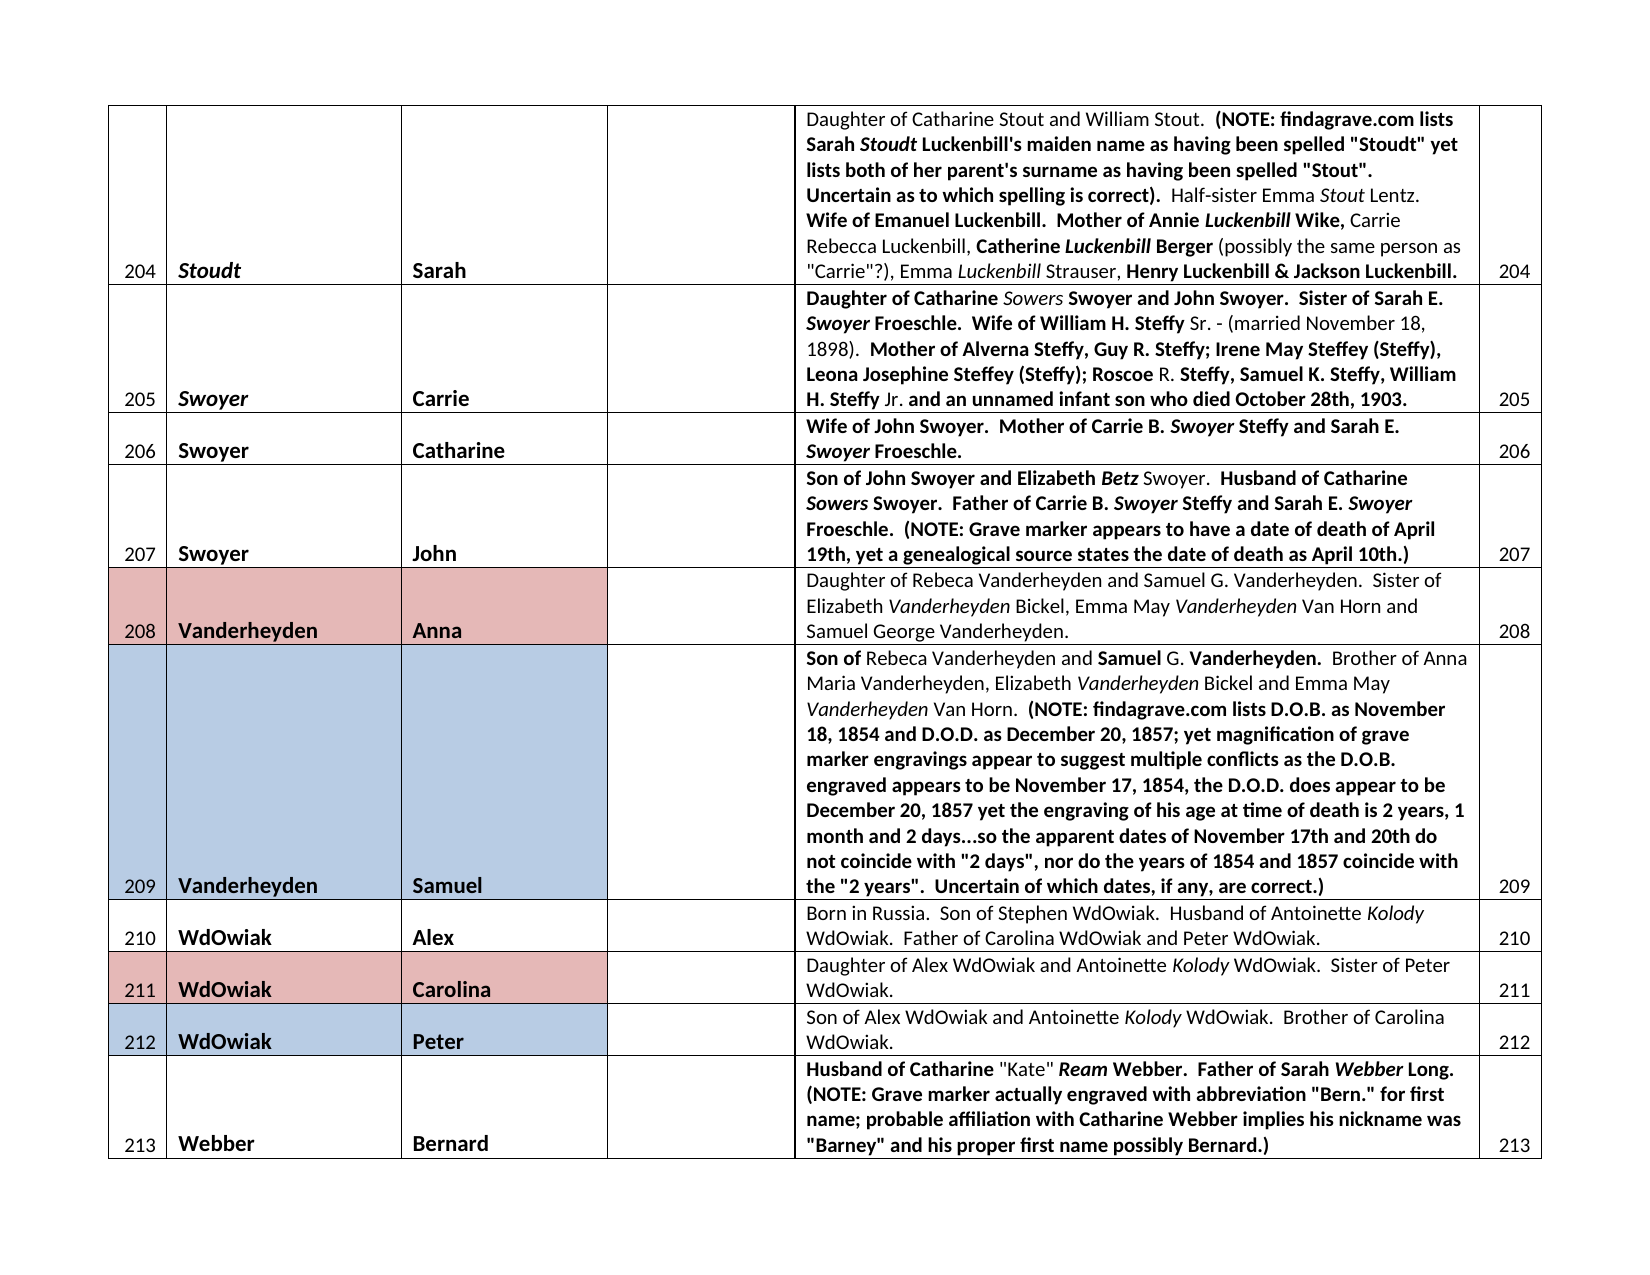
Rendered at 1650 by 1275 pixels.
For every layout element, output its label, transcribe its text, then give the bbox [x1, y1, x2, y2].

table_cell Sarah [402, 106, 607, 284]
table_cell 205 [1480, 285, 1541, 412]
table_cell [608, 106, 794, 284]
table_cell 213 [1480, 1056, 1541, 1157]
table_cell 206 [1480, 413, 1541, 464]
table_cell Vanderheyden [167, 568, 401, 644]
table_cell Samuel [402, 645, 607, 899]
table_cell [608, 1056, 794, 1157]
table_cell 212 [1480, 1004, 1541, 1055]
table_cell Swoyer [167, 465, 401, 567]
table_cell 204 [109, 106, 166, 284]
table_cell 212 [109, 1004, 166, 1055]
table_cell Webber [167, 1056, 401, 1157]
table_cell 206 [109, 413, 166, 464]
table_cell [608, 285, 794, 412]
table_cell [608, 465, 794, 567]
table_cell 205 [109, 285, 166, 412]
table_cell Son of Alex WdOwiak and Antoinette Kolody WdOwiak. Brother of Carolina WdOwiak. [796, 1004, 1479, 1055]
table_cell Swoyer [167, 413, 401, 464]
table_cell Daughter of Catharine Sowers Swoyer and John Swoyer. Sister of Sarah E. Swoyer Froeschle. Wife of William H. Steffy Sr. - (married November 18, 1898). Mother of Alverna Steffy, Guy R. Steffy; Irene May Steffey (Steffy), Leona Josephine Steffey (Steffy); Roscoe R. Steffy, Samuel K. Steffy, William H. Steffy Jr. and an unnamed infant son who died October 28th, 1903. [796, 285, 1479, 412]
table_cell Peter [402, 1004, 607, 1055]
table_cell 204 [1480, 106, 1541, 284]
table_cell 209 [109, 645, 166, 899]
table_cell 210 [1480, 900, 1541, 951]
table_cell WdOwiak [167, 1004, 401, 1055]
table_cell Daughter of Rebeca Vanderheyden and Samuel G. Vanderheyden. Sister of Elizabeth Vanderheyden Bickel, Emma May Vanderheyden Van Horn and Samuel George Vanderheyden. [796, 568, 1479, 644]
table_cell 208 [109, 568, 166, 644]
table_cell [608, 952, 794, 1003]
table_cell Alex [402, 900, 607, 951]
table_cell [608, 900, 794, 951]
table_cell Son of John Swoyer and Elizabeth Betz Swoyer. Husband of Catharine Sowers Swoyer. Father of Carrie B. Swoyer Steffy and Sarah E. Swoyer Froeschle. (NOTE: Grave marker appears to have a date of death of April 19th, yet a genealogical source states the date of death as April 10th.) [796, 465, 1479, 567]
table_cell Husband of Catharine "Kate" Ream Webber. Father of Sarah Webber Long. (NOTE: Grave marker actually engraved with abbreviation "Bern." for first name; probable affiliation with Catharine Webber implies his nickname was "Barney" and his proper first name possibly Bernard.) [796, 1056, 1479, 1157]
table_cell [608, 1004, 794, 1055]
table_cell 211 [109, 952, 166, 1003]
table_cell Swoyer [167, 285, 401, 412]
table_cell Born in Russia. Son of Stephen WdOwiak. Husband of Antoinette Kolody WdOwiak. Father of Carolina WdOwiak and Peter WdOwiak. [796, 900, 1479, 951]
table_cell Daughter of Catharine Stout and William Stout. (NOTE: findagrave.com lists Sarah Stoudt Luckenbill's maiden name as having been spelled "Stoudt" yet lists both of her parent's surname as having been spelled "Stout". Uncertain as to which spelling is correct). Half-sister Emma Stout Lentz. Wife of Emanuel Luckenbill. Mother of Annie Luckenbill Wike, Carrie Rebecca Luckenbill, Catherine Luckenbill Berger (possibly the same person as "Carrie"?), Emma Luckenbill Strauser, Henry Luckenbill & Jackson Luckenbill. [796, 106, 1479, 284]
table_cell 209 [1480, 645, 1541, 899]
table_cell Vanderheyden [167, 645, 401, 899]
table_cell 213 [109, 1056, 166, 1157]
table_cell [608, 413, 794, 464]
table_cell Catharine [402, 413, 607, 464]
table_cell [608, 568, 794, 644]
table_cell WdOwiak [167, 952, 401, 1003]
table_cell Carrie [402, 285, 607, 412]
table_cell 210 [109, 900, 166, 951]
table_cell Carolina [402, 952, 607, 1003]
table_cell Daughter of Alex WdOwiak and Antoinette Kolody WdOwiak. Sister of Peter WdOwiak. [796, 952, 1479, 1003]
table_cell Anna [402, 568, 607, 644]
table_cell John [402, 465, 607, 567]
table_cell 208 [1480, 568, 1541, 644]
table_cell Bernard [402, 1056, 607, 1157]
table_cell Wife of John Swoyer. Mother of Carrie B. Swoyer Steffy and Sarah E. Swoyer Froeschle. [796, 413, 1479, 464]
table_cell Son of Rebeca Vanderheyden and Samuel G. Vanderheyden. Brother of Anna Maria Vanderheyden, Elizabeth Vanderheyden Bickel and Emma May Vanderheyden Van Horn. (NOTE: findagrave.com lists D.O.B. as November 18, 1854 and D.O.D. as December 20, 1857; yet magnification of grave marker engravings appear to suggest multiple conflicts as the D.O.B. engraved appears to be November 17, 1854, the D.O.D. does appear to be December 20, 1857 yet the engraving of his age at time of death is 2 years, 1 month and 2 days...so the apparent dates of November 17th and 20th do not coincide with "2 days", nor do the years of 1854 and 1857 coincide with the "2 years". Uncertain of which dates, if any, are correct.) [796, 645, 1479, 899]
table_cell Stoudt [167, 106, 401, 284]
table_cell 207 [109, 465, 166, 567]
table_cell 207 [1480, 465, 1541, 567]
table_cell [608, 645, 794, 899]
table_cell WdOwiak [167, 900, 401, 951]
table_cell 211 [1480, 952, 1541, 1003]
